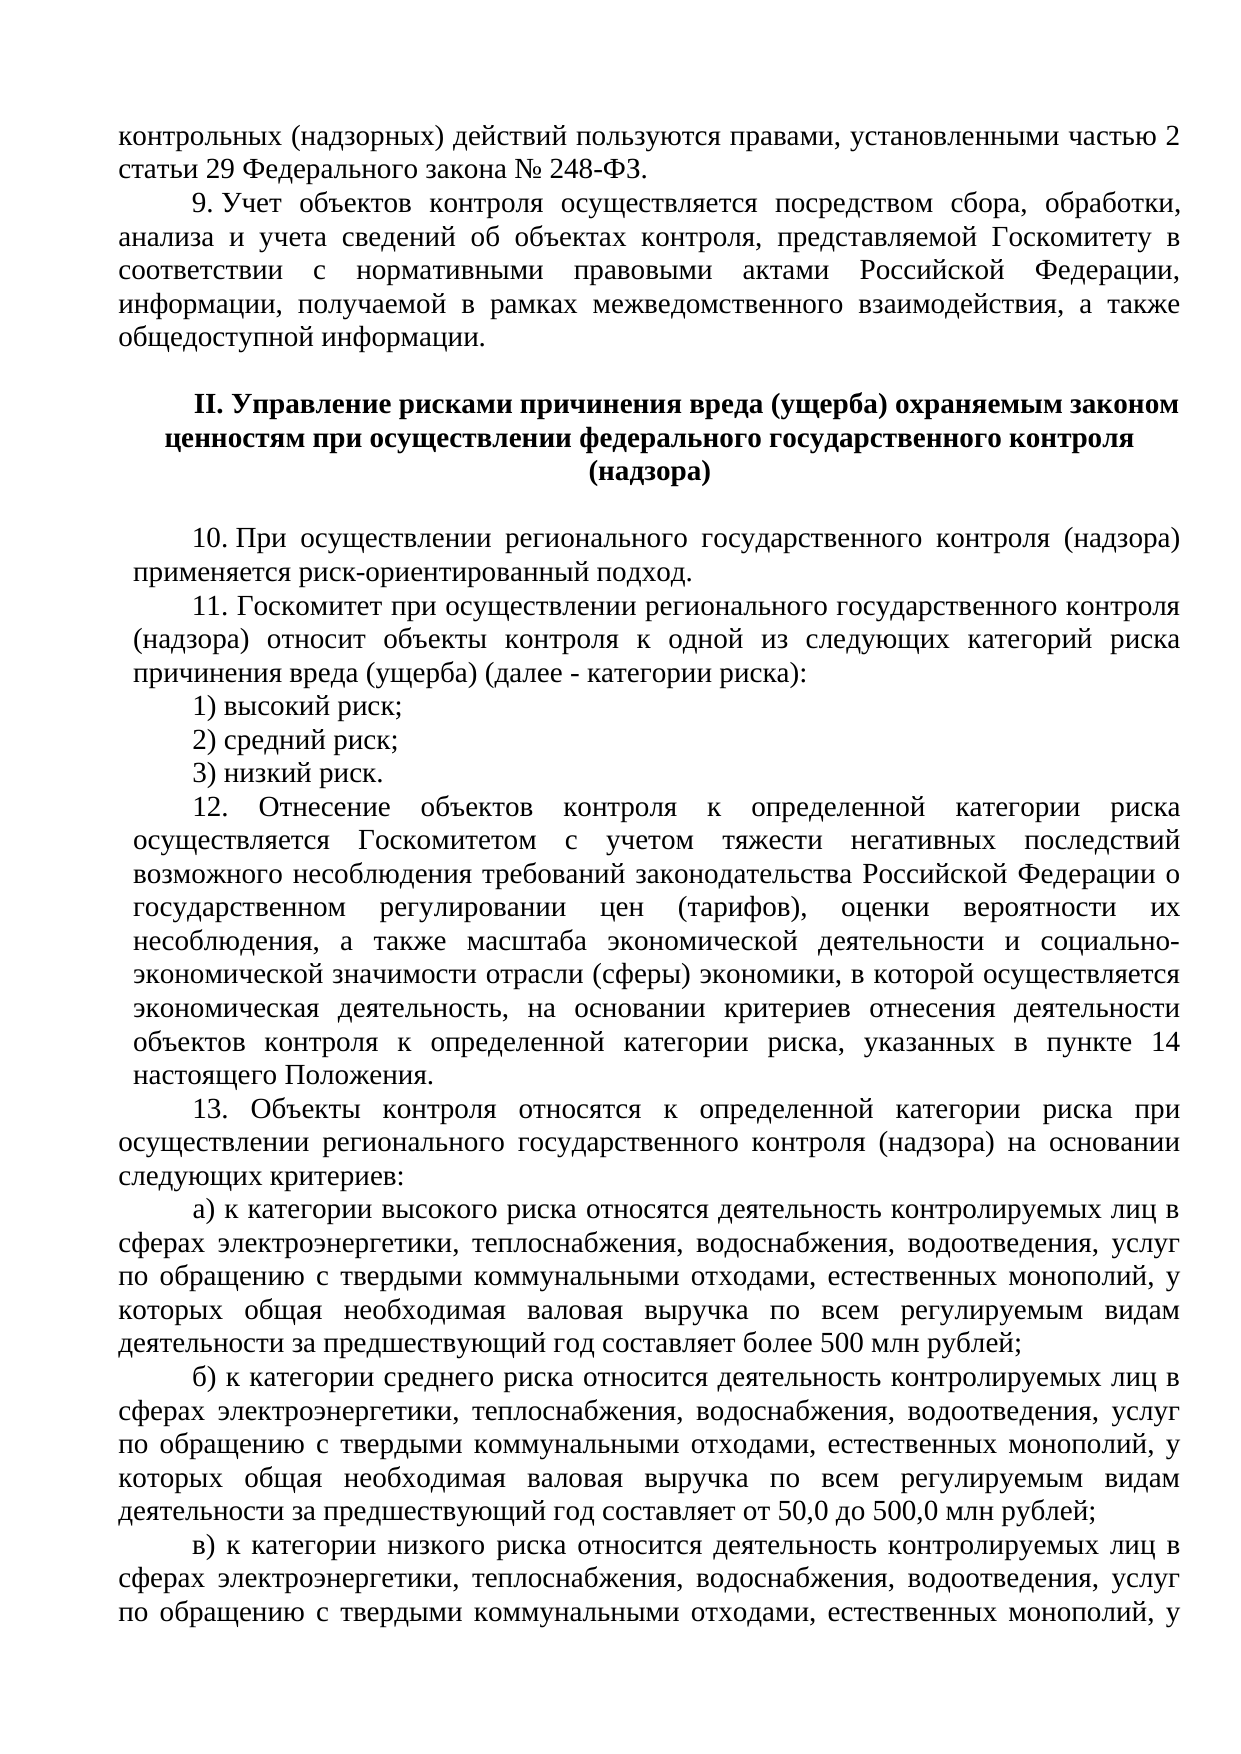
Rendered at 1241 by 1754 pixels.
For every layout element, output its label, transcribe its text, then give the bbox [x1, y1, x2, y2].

text II. Управление рисками причинения вреда (ущерба) охраняемым законом ценностям при осуществлении федерального государственного контроля (надзора) [118, 386, 1181, 487]
text б) к категории среднего риска относится деятельность контролируемых лиц в сферах электроэнергетики, теплоснабжения, водоснабжения, водоотведения, услуг по обращению с твердыми коммунальными отходами, естественных монополий, у которых общая необходимая валовая выручка по всем регулируемым видам деятельности за предшествующий год составляет от 50,0 до 500,0 млн рублей; [118, 1359, 1181, 1527]
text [118, 1527, 1181, 1627]
text 9. Учет объектов контроля осуществляется посредством сбора, обработки, анализа и учета сведений об объектах контроля, представляемой Госкомитету в соответствии с нормативными правовыми актами Российской Федерации, информации, получаемой в рамках межведомственного взаимодействия, а также общедоступной информации. [118, 185, 1181, 353]
text 12. Отнесение объектов контроля к определенной категории риска осуществляется Госкомитетом с учетом тяжести негативных последствий возможного несоблюдения требований законодательства Российской Федерации о государственном регулировании цен (тарифов), оценки вероятности их несоблюдения, а также масштаба экономической деятельности и социально-экономической значимости отрасли (сферы) экономики, в которой осуществляется экономическая деятельность, на основании критериев отнесения деятельности объектов контроля к определенной категории риска, указанных в пункте 14 настоящего Положения. [133, 789, 1181, 1091]
text 3) низкий риск. [133, 755, 1181, 789]
text 13. Объекты контроля относятся к определенной категории риска при осуществлении регионального государственного контроля (надзора) на основании следующих критериев: [118, 1091, 1181, 1191]
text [118, 118, 1181, 185]
text а) к категории высокого риска относятся деятельность контролируемых лиц в сферах электроэнергетики, теплоснабжения, водоснабжения, водоотведения, услуг по обращению с твердыми коммунальными отходами, естественных монополий, у которых общая необходимая валовая выручка по всем регулируемым видам деятельности за предшествующий год составляет более 500 млн рублей; [118, 1191, 1181, 1359]
text 1) высокий риск; [133, 688, 1181, 722]
text 2) средний риск; [133, 722, 1181, 755]
text 10. При осуществлении регионального государственного контроля (надзора) применяется риск-ориентированный подход. [133, 521, 1181, 588]
text 11. Госкомитет при осуществлении регионального государственного контроля (надзора) относит объекты контроля к одной из следующих категорий риска причинения вреда (ущерба) (далее - категории риска): [133, 588, 1181, 688]
